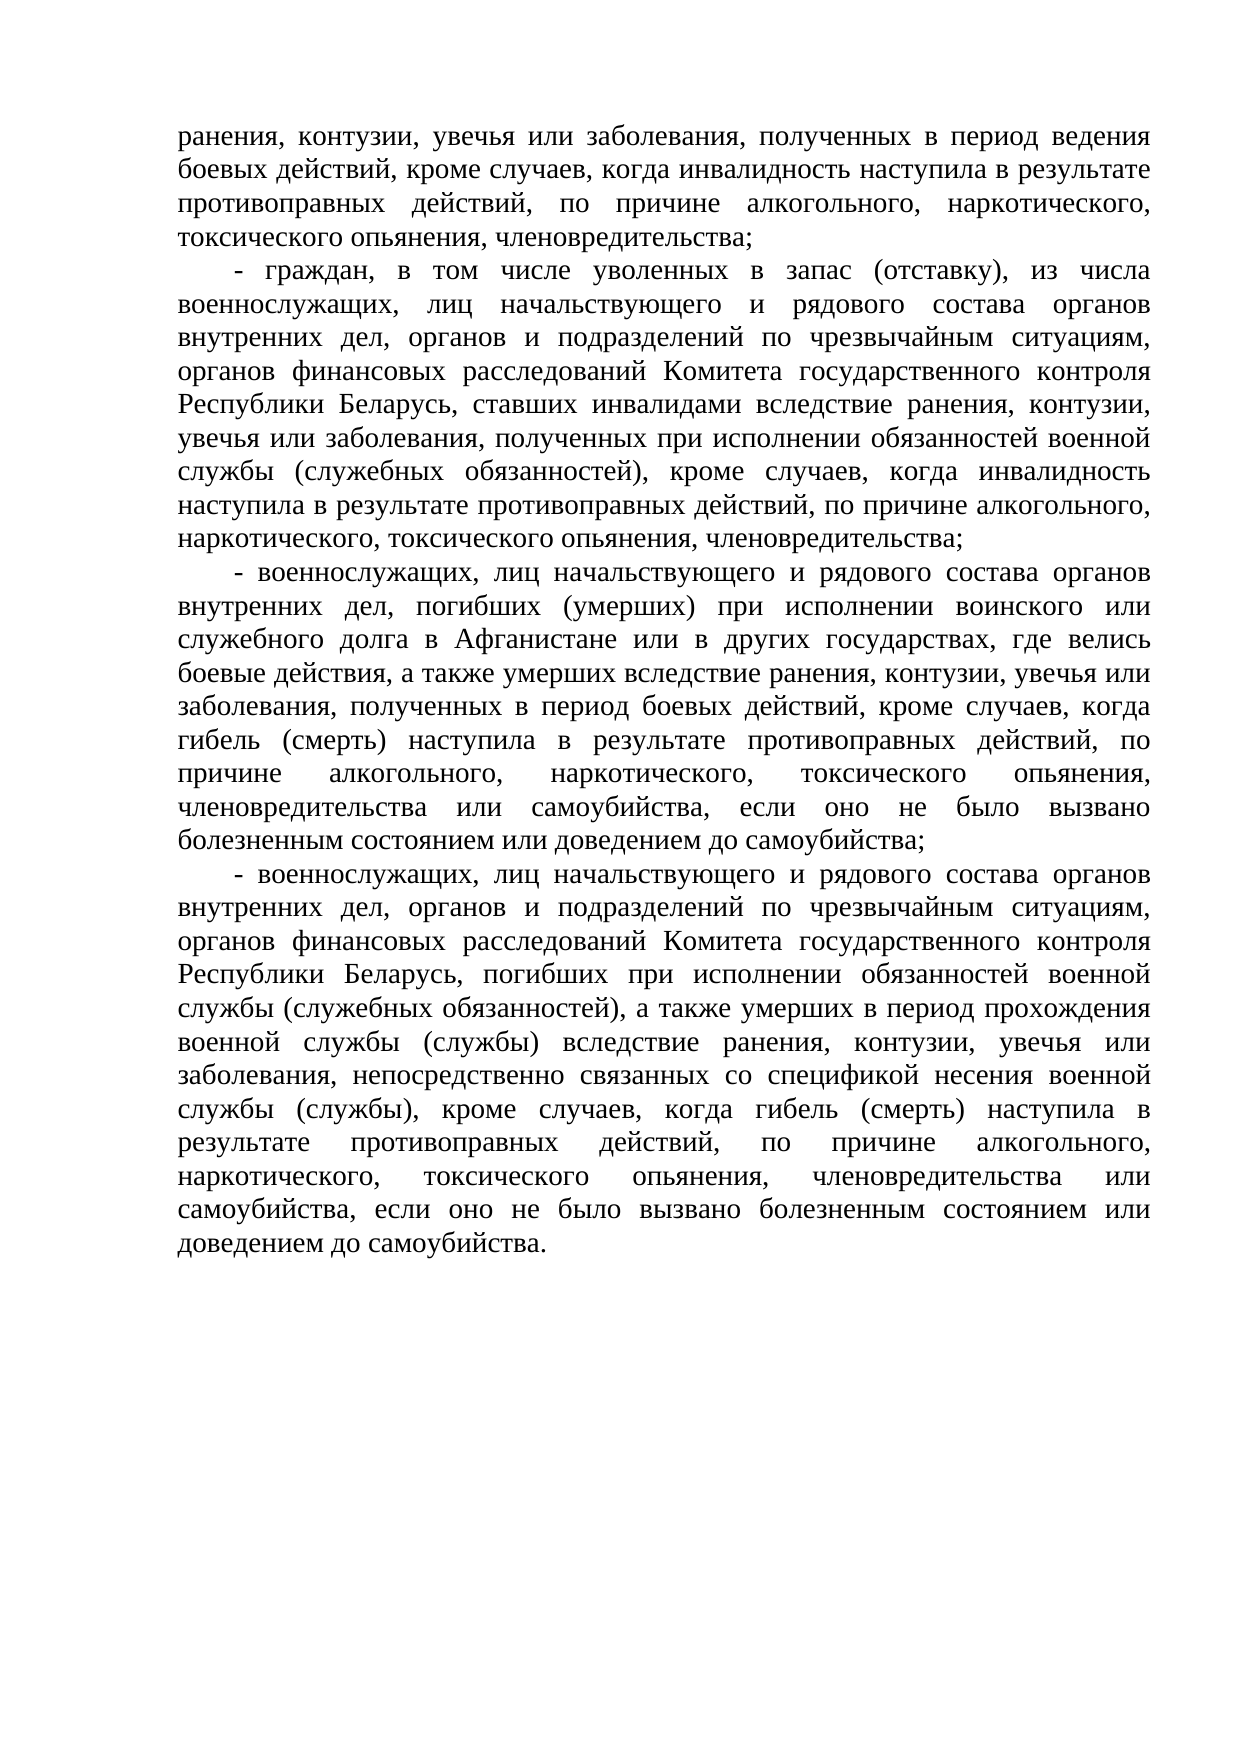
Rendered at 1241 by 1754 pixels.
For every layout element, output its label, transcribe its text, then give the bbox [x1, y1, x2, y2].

text - военнослужащих, лиц начальствующего и рядового состава органов внутренних дел, органов и подразделений по чрезвычайным ситуациям, органов финансовых расследований Комитета государственного контроля Республики Беларусь, погибших при исполнении обязанностей военной службы (служебных обязанностей), а также умерших в период прохождения военной службы (службы) вследствие ранения, контузии, увечья или заболевания, непосредственно связанных со спецификой несения военной службы (службы), кроме случаев, когда гибель (смерть) наступила в результате противоправных действий, по причине алкогольного, наркотического, токсического опьянения, членовредительства или самоубийства, если оно не было вызвано болезненным состоянием или доведением до самоубийства. [177, 856, 1152, 1258]
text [177, 118, 1152, 252]
text - граждан, в том числе уволенных в запас (отставку), из числа военнослужащих, лиц начальствующего и рядового состава органов внутренних дел, органов и подразделений по чрезвычайным ситуациям, органов финансовых расследований Комитета государственного контроля Республики Беларусь, ставших инвалидами вследствие ранения, контузии, увечья или заболевания, полученных при исполнении обязанностей военной службы (служебных обязанностей), кроме случаев, когда инвалидность наступила в результате противоправных действий, по причине алкогольного, наркотического, токсического опьянения, членовредительства; [177, 252, 1152, 554]
text - военнослужащих, лиц начальствующего и рядового состава органов внутренних дел, погибших (умерших) при исполнении воинского или служебного долга в Афганистане или в других государствах, где велись боевые действия, а также умерших вследствие ранения, контузии, увечья или заболевания, полученных в период боевых действий, кроме случаев, когда гибель (смерть) наступила в результате противоправных действий, по причине алкогольного, наркотического, токсического опьянения, членовредительства или самоубийства, если оно не было вызвано болезненным состоянием или доведением до самоубийства; [177, 554, 1152, 856]
